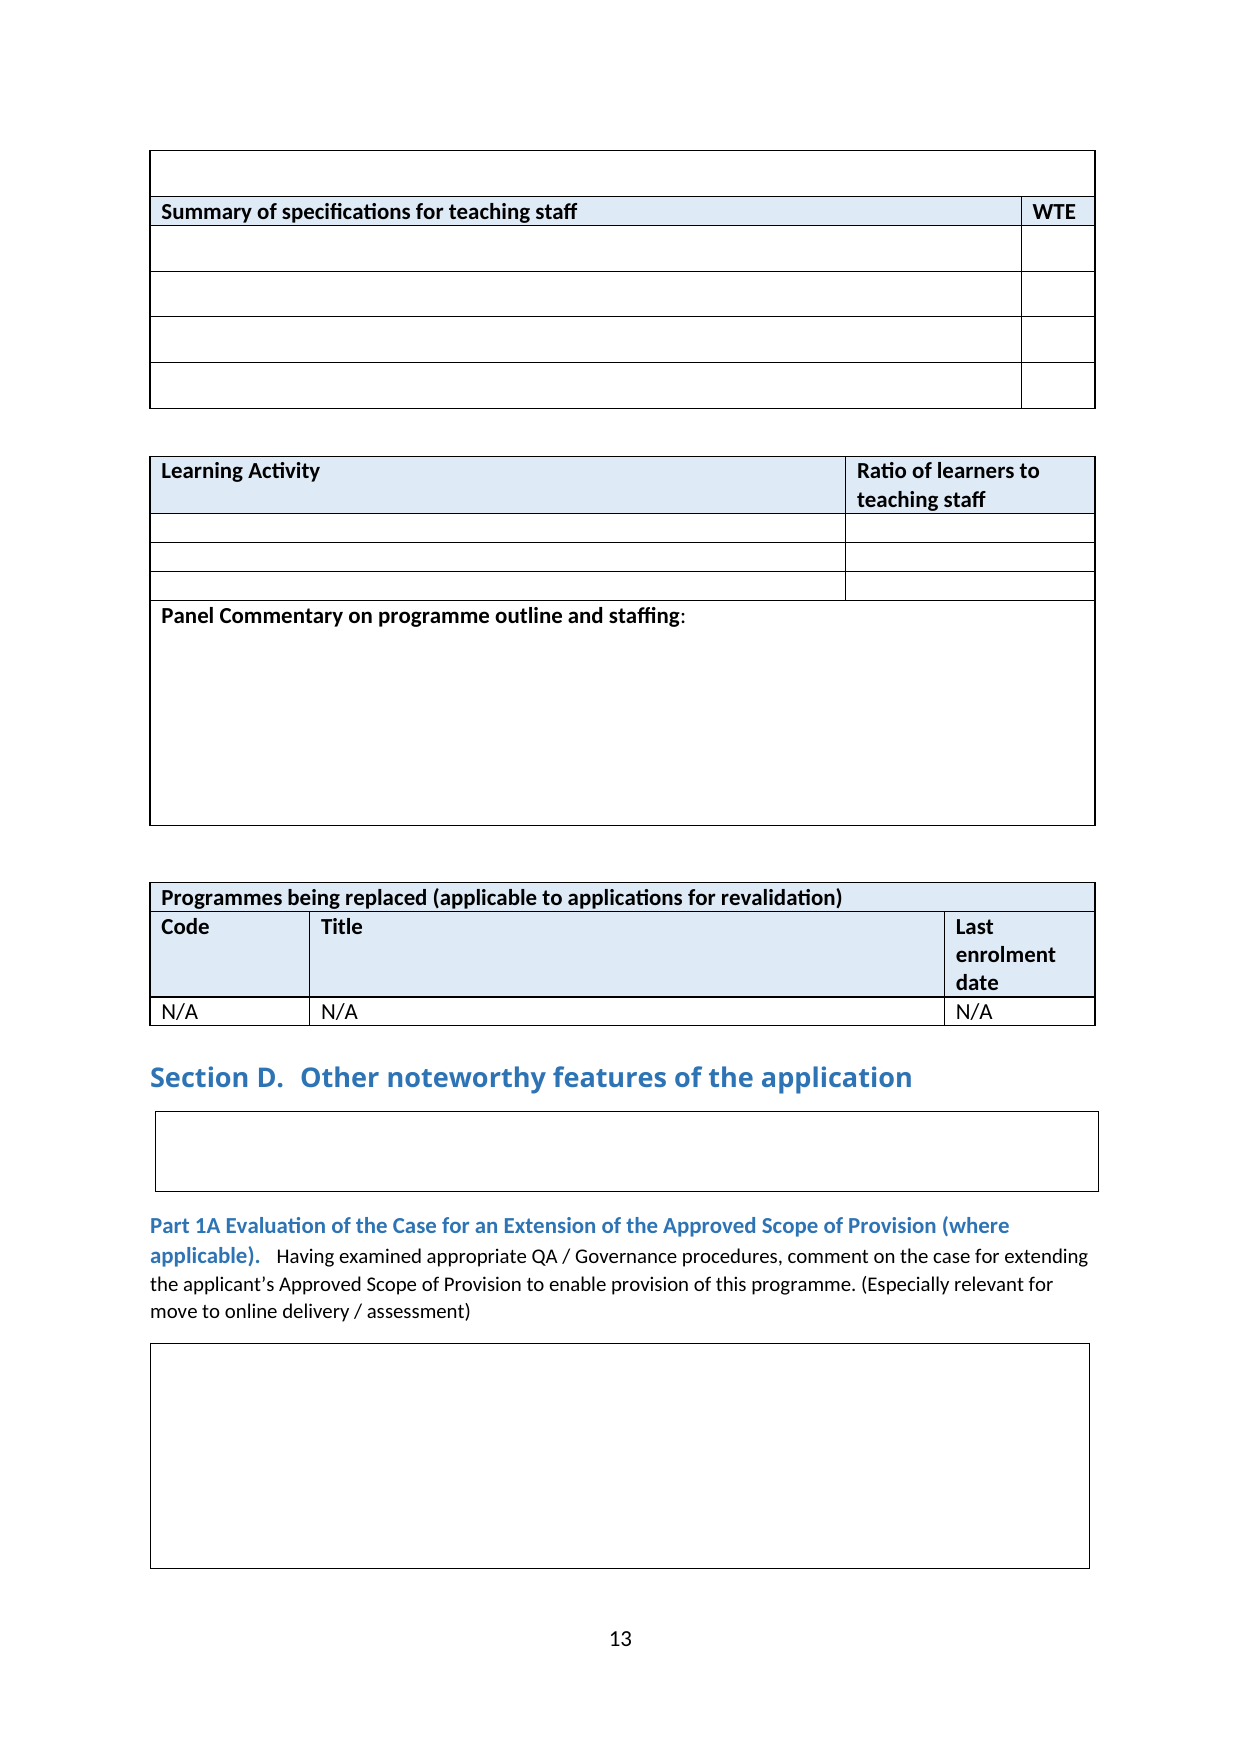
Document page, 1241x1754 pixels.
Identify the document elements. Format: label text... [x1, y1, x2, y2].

table_cell [1022, 317, 1094, 362]
table_header Programmes being replaced (applicable to applications for revalidation) [151, 883, 1094, 911]
table_cell N/A [151, 998, 309, 1025]
text Part 1A Evaluation of the Case for an Extension of the Approved Scope of Provision (where applicable). Having examined appropriate QA / Governance procedures, comment on the case for extending the applicant’s Approved Scope of Provision to enable provision of this programme. (Especially relevant for move to online delivery / assessment) [150, 1211, 1090, 1324]
table_cell [1022, 363, 1094, 408]
table_cell N/A [310, 998, 944, 1025]
table_cell Last enrolment date [945, 912, 1094, 996]
table_cell [846, 572, 1094, 600]
table_cell [846, 543, 1094, 571]
table_cell [1022, 272, 1094, 316]
table_cell [1022, 226, 1094, 271]
table_cell [151, 543, 845, 571]
table_cell [151, 151, 1094, 196]
table_cell [846, 514, 1094, 542]
table_cell Panel Commentary on programme outline and staffing: [151, 601, 1094, 825]
table_cell Title [310, 912, 944, 996]
table_cell [151, 363, 1021, 408]
table_cell [151, 572, 845, 600]
table_header Learning Activity [151, 457, 845, 513]
table_cell Code [151, 912, 309, 996]
table_cell [151, 272, 1021, 316]
table_cell N/A [945, 998, 1094, 1025]
table_header [151, 1344, 1089, 1568]
subtitle Other noteworthy features of the application [150, 1059, 1090, 1096]
table_cell [151, 514, 845, 542]
table_cell Summary of specifications for teaching staff [151, 197, 1021, 225]
table_cell [151, 226, 1021, 271]
table_cell [151, 317, 1021, 362]
table_header Ratio of learners to teaching staff [846, 457, 1094, 513]
table_cell WTE [1022, 197, 1094, 225]
